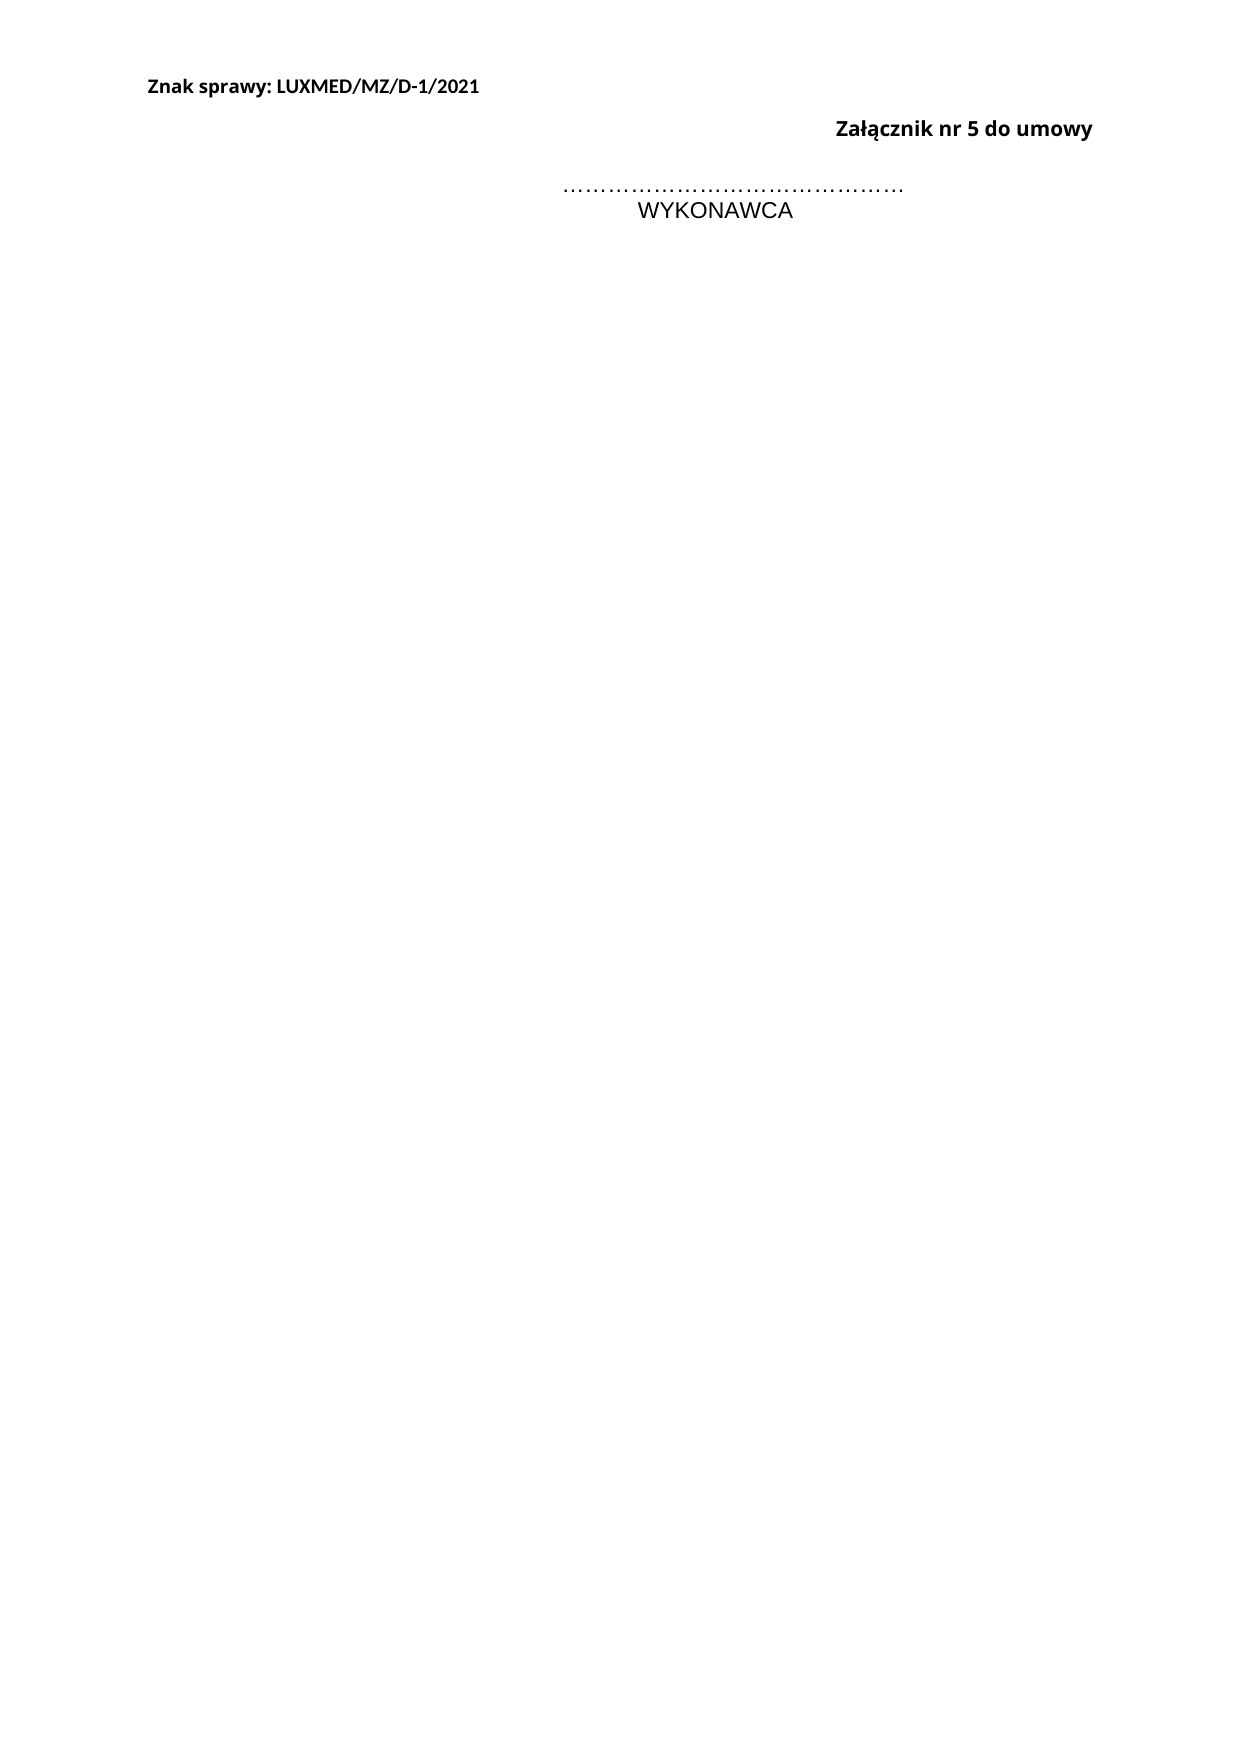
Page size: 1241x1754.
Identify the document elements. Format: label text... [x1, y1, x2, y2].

text WYKONAWCA [148, 197, 1093, 223]
text ……………………………………… [148, 171, 1093, 197]
